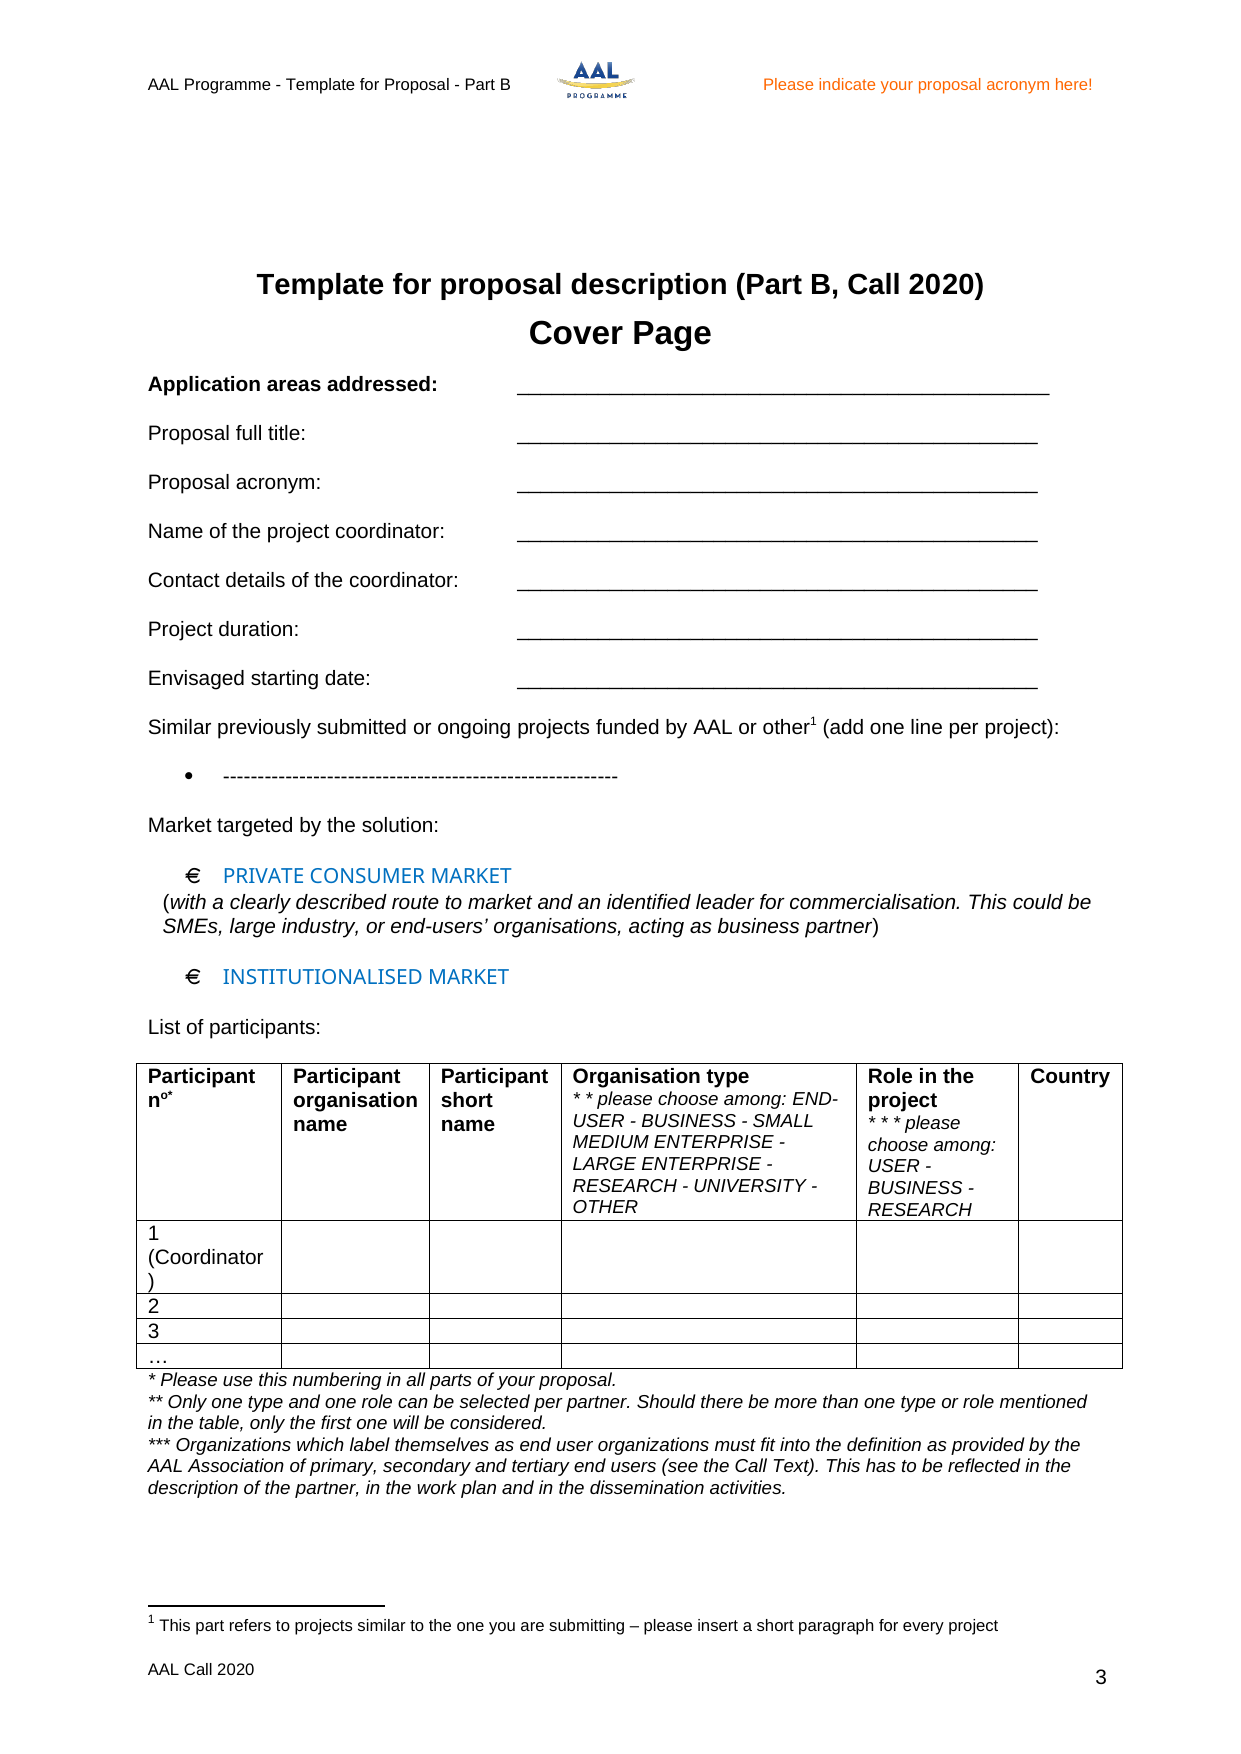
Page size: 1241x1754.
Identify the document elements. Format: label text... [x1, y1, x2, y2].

table_header Participant no* [137, 1064, 281, 1220]
text Similar previously submitted or ongoing projects funded by AAL or other (add one line per project): [148, 714, 1092, 738]
list (with a clearly described route to market and an identified leader for commercialisation. This could be SMEs, large industry, or end-users’ organisations, acting as business partner) [162, 890, 1092, 938]
text Project duration: _____________________________________________ [148, 617, 1092, 641]
table_cell [1019, 1344, 1122, 1368]
text Envisaged starting date: _____________________________________________ [148, 666, 1092, 689]
table_cell [857, 1344, 1018, 1368]
text Contact details of the coordinator: _____________________________________________ [148, 568, 1092, 592]
subtitle Cover Page [148, 313, 1092, 351]
text List of participants: [148, 1015, 1092, 1039]
table_cell [857, 1294, 1018, 1318]
table_cell [857, 1221, 1018, 1293]
text Proposal acronym: _____________________________________________ [148, 470, 1092, 494]
text * Please use this numbering in all parts of your proposal. [148, 1369, 1092, 1390]
table_header Organisation type * * please choose among: END-USER - BUSINESS - SMALL MEDIUM ENTERPRISE - LARGE ENTERPRISE -RESEARCH - UNIVERSITY - OTHER [562, 1064, 856, 1220]
table_cell 2 [137, 1294, 281, 1318]
table_cell [430, 1294, 561, 1318]
text Name of the project coordinator: _____________________________________________ [148, 519, 1092, 543]
text Application areas addressed: ______________________________________________ [148, 372, 1092, 396]
table_cell … [137, 1344, 281, 1368]
table_cell [282, 1294, 429, 1318]
table_cell 3 [137, 1319, 281, 1343]
text Template for proposal description (Part B, Call 2020) [148, 267, 1092, 300]
list --------------------------------------------------------- [185, 763, 1092, 787]
table_cell [282, 1319, 429, 1343]
picture [536, 38, 655, 123]
table_cell [430, 1344, 561, 1368]
table_cell [857, 1319, 1018, 1343]
table_header Country [1019, 1064, 1122, 1220]
table_cell [430, 1221, 561, 1293]
text ** Only one type and one role can be selected per partner. Should there be more than one type or role mentioned in the table, only the first one will be considered. [148, 1390, 1092, 1433]
table_header Role in the project * * * please choose among: USER - BUSINESS - RESEARCH [857, 1064, 1018, 1220]
table_cell [562, 1344, 856, 1368]
table_header Participant short name [430, 1064, 561, 1220]
table_cell [1019, 1221, 1122, 1293]
table_header Participant organisation name [282, 1064, 429, 1220]
text *** Organizations which label themselves as end user organizations must fit into the definition as provided by the AAL Association of primary, secondary and tertiary end users (see the Call Text). This has to be reflected in the description of the partner, in the work plan and in the dissemination activities. [148, 1433, 1092, 1498]
list Institutionalised market [185, 962, 1092, 990]
table_cell [562, 1319, 856, 1343]
table_cell [282, 1221, 429, 1293]
list private consumer market [185, 861, 1092, 890]
table_cell [562, 1294, 856, 1318]
table_cell 1 (Coordinator) [137, 1221, 281, 1293]
table_cell [282, 1344, 429, 1368]
text Proposal full title: _____________________________________________ [148, 421, 1092, 445]
table_cell [430, 1319, 561, 1343]
table_cell [562, 1221, 856, 1293]
table_cell [1019, 1294, 1122, 1318]
text Market targeted by the solution: [148, 812, 1092, 836]
table_cell [1019, 1319, 1122, 1343]
